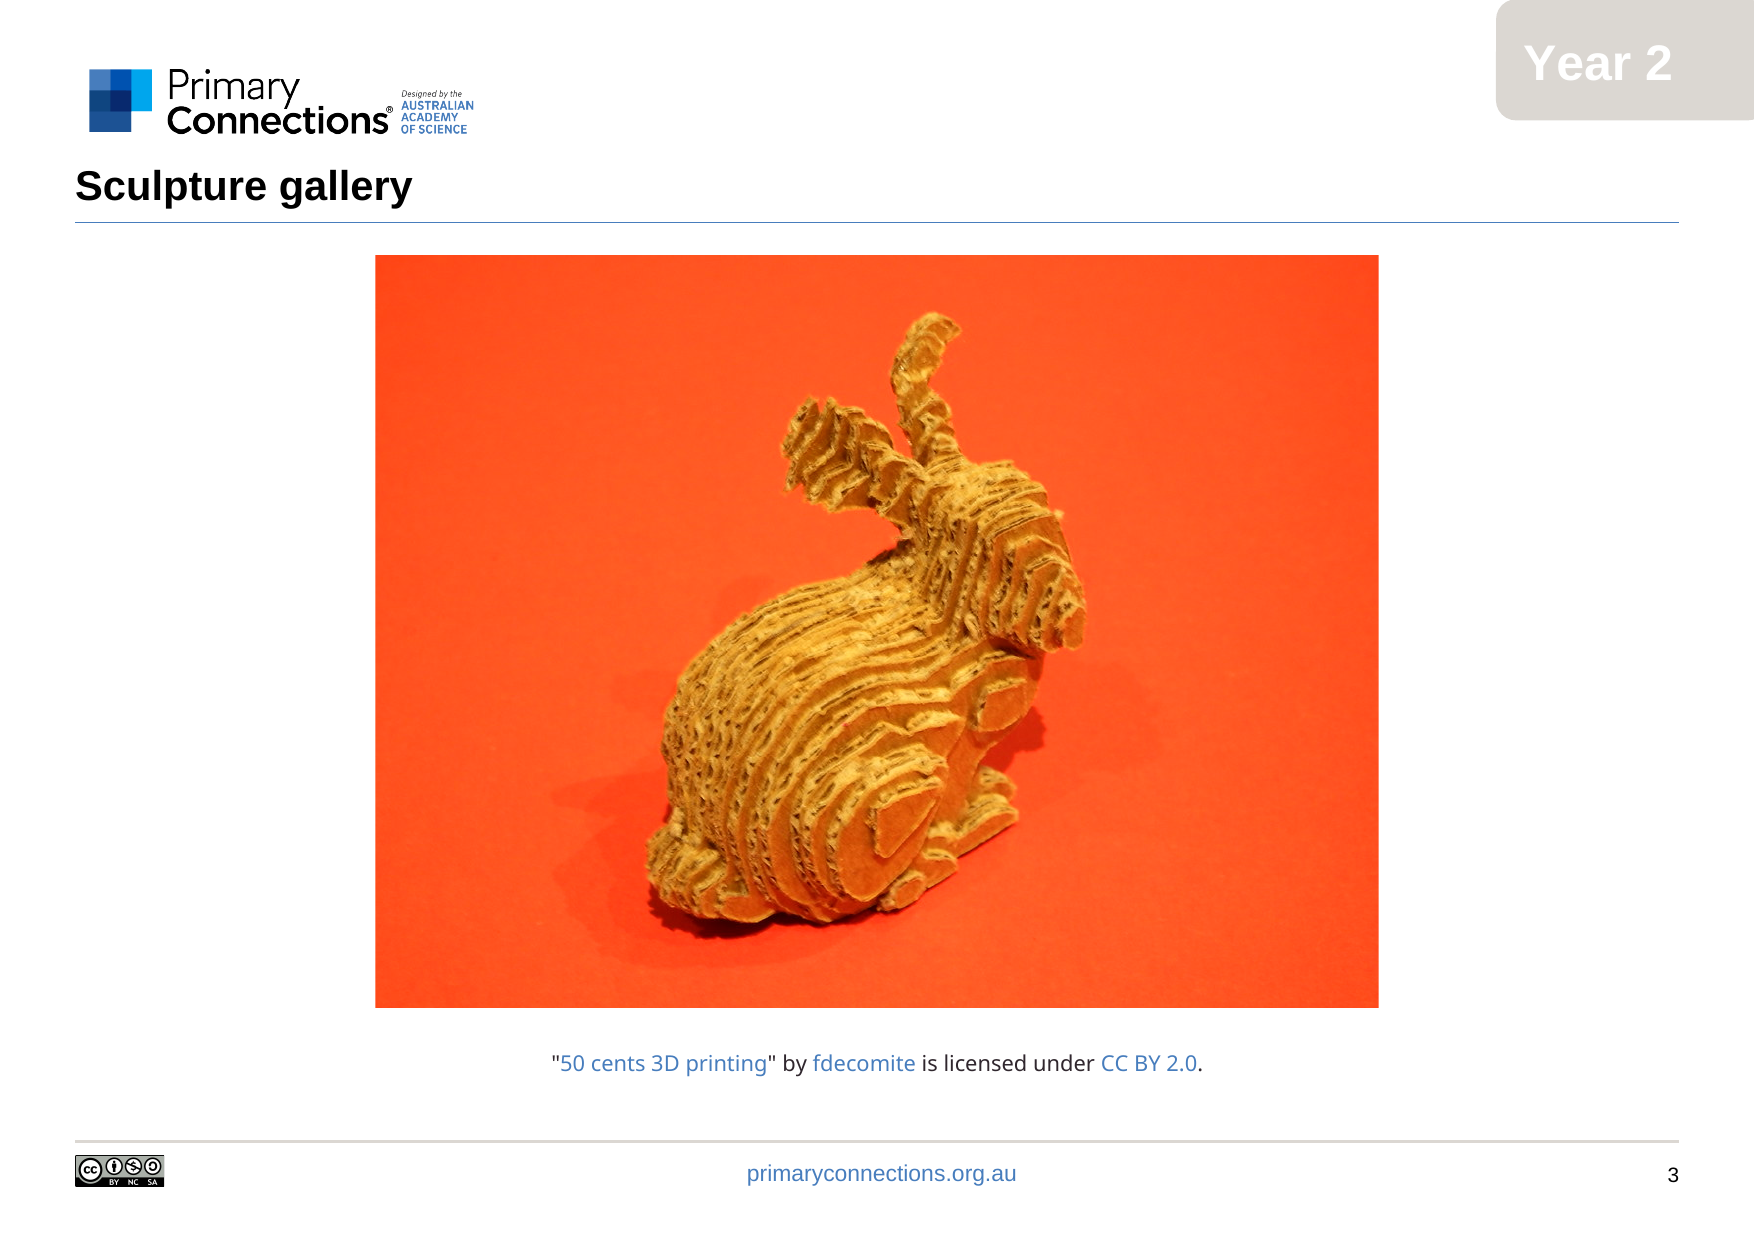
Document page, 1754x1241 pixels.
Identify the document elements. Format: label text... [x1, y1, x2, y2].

title Sculpture gallery [75, 159, 1679, 222]
picture [86, 65, 477, 141]
picture [375, 255, 1379, 1008]
text "50 cents 3D printing" by fdecomite is licensed under CC BY 2.0. [75, 1048, 1679, 1078]
picture [75, 1155, 165, 1187]
